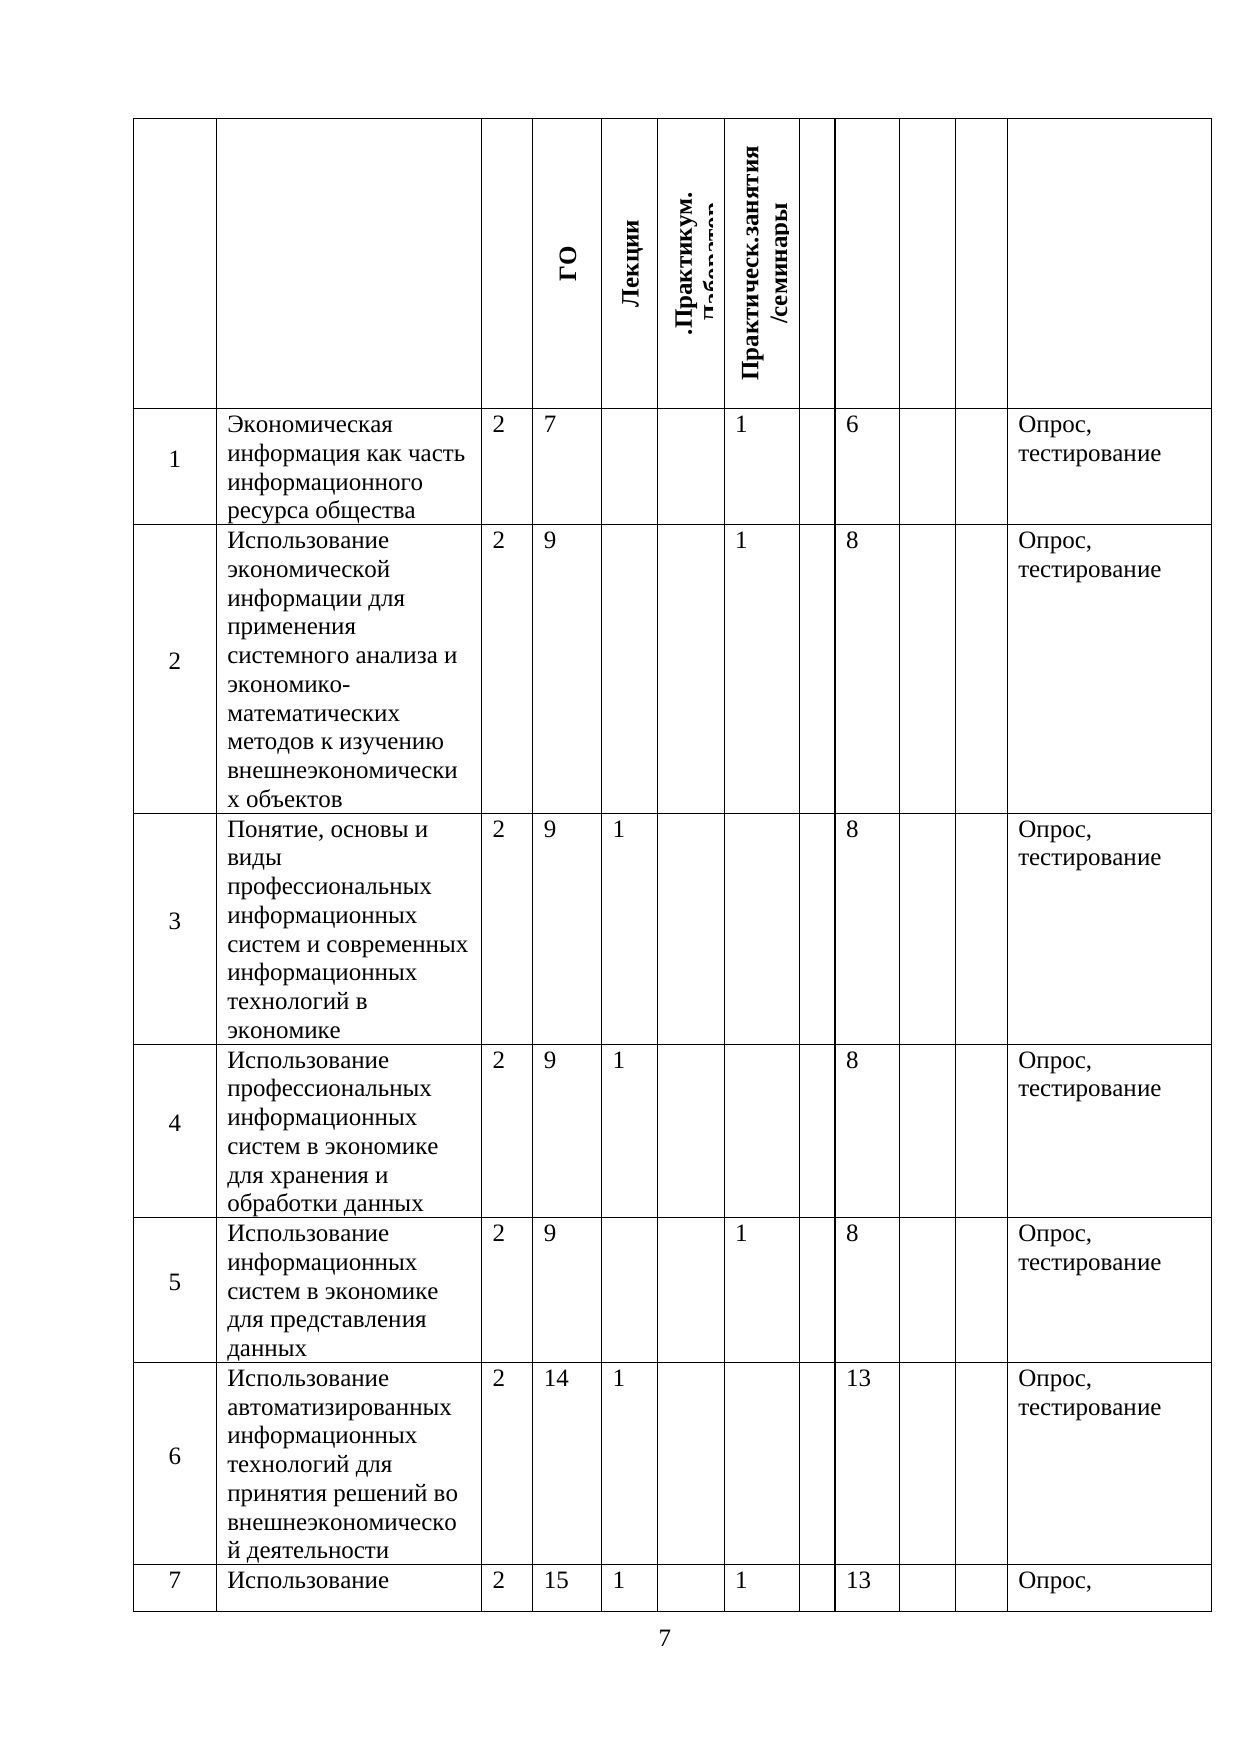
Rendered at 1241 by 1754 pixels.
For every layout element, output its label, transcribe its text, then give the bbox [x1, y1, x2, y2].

table_cell [658, 814, 724, 1044]
table_cell 6 [836, 409, 899, 524]
table_cell Лекции [602, 119, 657, 408]
table_cell [956, 409, 1007, 524]
table_cell Опрос, тестирование [1008, 1363, 1211, 1564]
table_cell [658, 1218, 724, 1362]
table_cell Использование автоматизированных информационных технологий для принятия решений во внешнеэкономической деятельности [217, 1363, 481, 1564]
table_cell [658, 1363, 724, 1564]
table_cell [658, 1565, 724, 1611]
table_cell [956, 814, 1007, 1044]
table_cell 2 [134, 525, 216, 813]
table_cell 1 [602, 814, 657, 1044]
table_cell [725, 1363, 799, 1564]
table_cell 6 [134, 1363, 216, 1564]
table_cell 1 [602, 1045, 657, 1217]
table_cell Опрос, тестирование [1008, 525, 1211, 813]
table_cell Опрос, тестирование [1008, 1045, 1211, 1217]
table_cell [956, 1218, 1007, 1362]
table_cell 2 [482, 1363, 532, 1564]
table_cell 9 [533, 1218, 601, 1362]
table_cell [658, 1045, 724, 1217]
table_cell Использование профессиональных информационных систем в экономике для хранения и обработки данных [217, 1045, 481, 1217]
table_cell Практическ.занятия /семинары [725, 119, 799, 408]
table_cell 9 [533, 1045, 601, 1217]
table_cell 1 [725, 409, 799, 524]
table_cell Экономическая информация как часть информационного ресурса общества [217, 409, 481, 524]
table_cell Опрос, тестирование [1008, 1565, 1211, 1611]
table_cell [602, 409, 657, 524]
table_cell 2 [482, 1565, 532, 1611]
table_cell [800, 1363, 834, 1564]
table_cell Опрос, тестирование [1008, 1218, 1211, 1362]
table_cell 7 [533, 409, 601, 524]
table_cell [725, 1045, 799, 1217]
table_cell 2 [482, 814, 532, 1044]
table_cell [956, 525, 1007, 813]
table_cell 1 [134, 409, 216, 524]
table_cell Опрос, тестирование [1008, 814, 1211, 1044]
table_cell 13 [836, 1565, 899, 1611]
table_cell [956, 119, 1007, 408]
table_cell [800, 1045, 834, 1217]
table_cell [800, 119, 834, 408]
table_cell [900, 119, 955, 408]
table_cell 1 [725, 1565, 799, 1611]
table_cell 15 [533, 1565, 601, 1611]
table_cell [900, 814, 955, 1044]
table_cell 1 [725, 1218, 799, 1362]
table_cell .Практикум. Лаборатор [658, 119, 724, 408]
table_cell [900, 525, 955, 813]
table_cell [658, 525, 724, 813]
table_cell [900, 409, 955, 524]
table_cell Понятие, основы и виды профессиональных информационных систем и современных информационных технологий в экономике [217, 814, 481, 1044]
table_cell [217, 1565, 481, 1611]
table_cell 5 [134, 1218, 216, 1362]
table_cell [900, 1363, 955, 1564]
table_cell 14 [533, 1363, 601, 1564]
table_cell 2 [482, 1218, 532, 1362]
table_cell Использование информационных систем в экономике для представления данных [217, 1218, 481, 1362]
table_cell 13 [836, 1363, 899, 1564]
table_cell 4 [134, 1045, 216, 1217]
table_cell 8 [836, 814, 899, 1044]
table_cell [602, 1218, 657, 1362]
table_cell [800, 1565, 834, 1611]
table_cell 1 [602, 1565, 657, 1611]
table_cell Использование экономической информации для применения системного анализа и экономико-математических методов к изучению внешнеэкономических объектов [217, 525, 481, 813]
table_cell 2 [482, 525, 532, 813]
table_cell [836, 119, 899, 408]
table_cell [900, 1565, 955, 1611]
table_cell [956, 1363, 1007, 1564]
table_cell [725, 814, 799, 1044]
table_cell 9 [533, 814, 601, 1044]
table_cell Опрос, тестирование [1008, 409, 1211, 524]
table_cell 7 [134, 1565, 216, 1611]
table_cell 8 [836, 1218, 899, 1362]
table_cell 2 [482, 1045, 532, 1217]
table_cell 2 [482, 409, 532, 524]
table_cell 8 [836, 525, 899, 813]
table_cell 1 [725, 525, 799, 813]
table_cell 8 [836, 1045, 899, 1217]
table_cell [800, 525, 834, 813]
table_cell [1008, 119, 1211, 408]
table_cell [956, 1045, 1007, 1217]
table_cell [800, 1218, 834, 1362]
table_cell 1 [602, 1363, 657, 1564]
table_cell [602, 525, 657, 813]
table_cell [900, 1218, 955, 1362]
table_cell ВСЕГО [533, 119, 601, 408]
table_cell 9 [533, 525, 601, 813]
table_cell 3 [134, 814, 216, 1044]
table_cell [800, 409, 834, 524]
table_cell [956, 1565, 1007, 1611]
table_cell [800, 814, 834, 1044]
table_cell [658, 409, 724, 524]
table_cell [900, 1045, 955, 1217]
